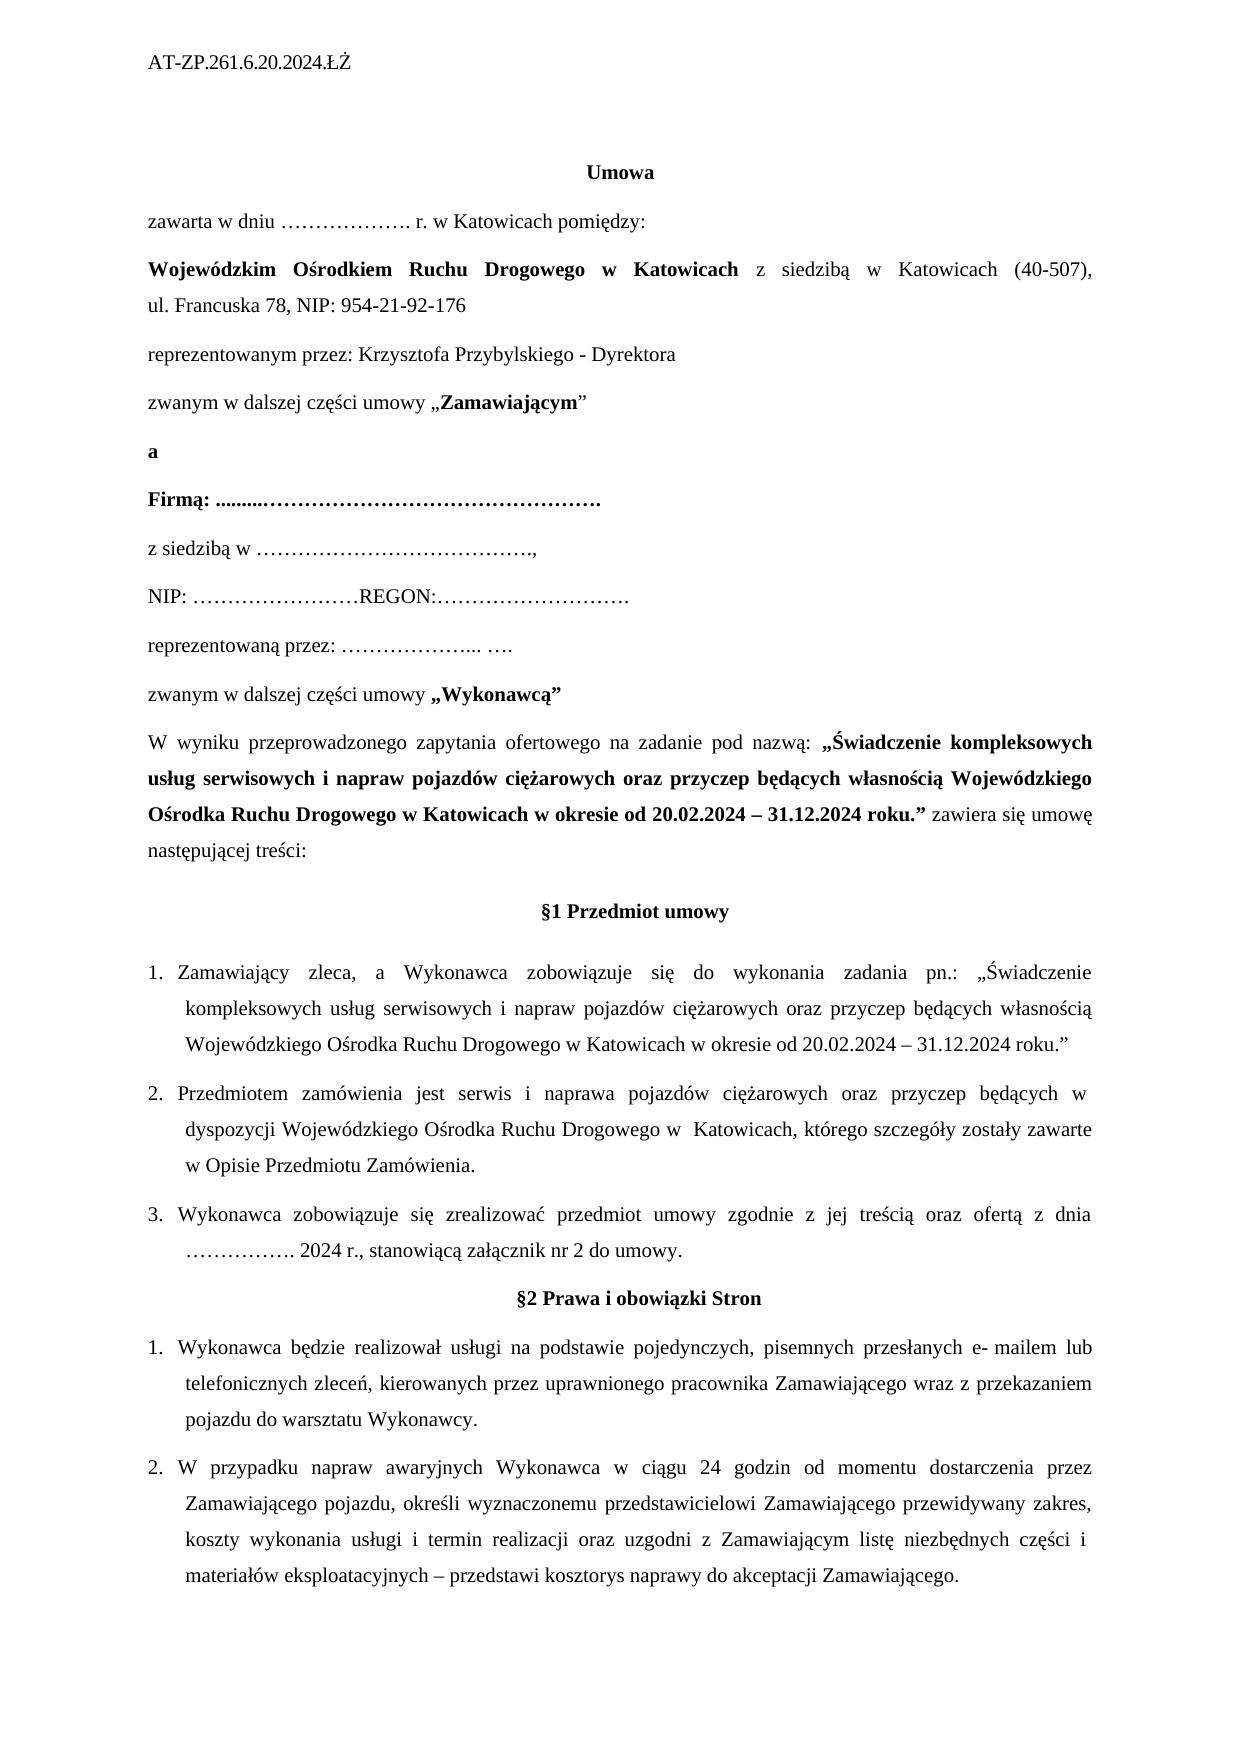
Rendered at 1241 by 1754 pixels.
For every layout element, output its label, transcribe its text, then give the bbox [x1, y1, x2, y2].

text z siedzibą w …………………………………., [148, 536, 1093, 560]
list §2 Prawa i obowiązki Stron [185, 1286, 1093, 1310]
text reprezentowanym przez: Krzysztofa Przybylskiego - Dyrektora [148, 342, 1093, 366]
text reprezentowaną przez: ………………... …. [148, 633, 1093, 657]
subtitle §1 Przedmiot umowy [177, 899, 1093, 923]
list Przedmiotem zamówienia jest serwis i naprawa pojazdów ciężarowych oraz przyczep będących w dyspozycji Wojewódzkiego Ośrodka Ruchu Drogowego w Katowicach, którego szczegóły zostały zawarte w Opisie Przedmiotu Zamówienia. [148, 1081, 1093, 1177]
list Wykonawca zobowiązuje się zrealizować przedmiot umowy zgodnie z jej treścią oraz ofertą z dnia ……………. 2024 r., stanowiącą załącznik nr 2 do umowy. [148, 1202, 1093, 1262]
text zwanym w dalszej części umowy „Zamawiającym” [148, 390, 1093, 414]
text Firmą: .........…………………………………………. [148, 487, 1093, 511]
list Zamawiający zleca, a Wykonawca zobowiązuje się do wykonania zadania pn.: „Świadczenie kompleksowych usług serwisowych i napraw pojazdów ciężarowych oraz przyczep będących własnością Wojewódzkiego Ośrodka Ruchu Drogowego w Katowicach w okresie od 20.02.2024 – 31.12.2024 roku.” [148, 960, 1093, 1056]
text NIP: ……………………REGON:………………………. [148, 584, 1093, 608]
text zwanym w dalszej części umowy „Wykonawcą” [148, 682, 1093, 706]
text Umowa [148, 160, 1093, 184]
text W wyniku przeprowadzonego zapytania ofertowego na zadanie pod nazwą: „Świadczenie kompleksowych usług serwisowych i napraw pojazdów ciężarowych oraz przyczep będących własnością Wojewódzkiego Ośrodka Ruchu Drogowego w Katowicach w okresie od 20.02.2024 – 31.12.2024 roku.” zawiera się umowę następującej treści: [148, 730, 1093, 862]
text Wojewódzkim Ośrodkiem Ruchu Drogowego w Katowicach z siedzibą w Katowicach (40-507), ul. Francuska 78, NIP: 954-21-92-176 [148, 257, 1093, 317]
list Wykonawca będzie realizował usługi na podstawie pojedynczych, pisemnych przesłanych e- mailem lub telefonicznych zleceń, kierowanych przez uprawnionego pracownika Zamawiającego wraz z przekazaniem pojazdu do warsztatu Wykonawcy. [148, 1335, 1093, 1431]
text a [148, 439, 1093, 463]
list W przypadku napraw awaryjnych Wykonawca w ciągu 24 godzin od momentu dostarczenia przez Zamawiającego pojazdu, określi wyznaczonemu przedstawicielowi Zamawiającego przewidywany zakres, koszty wykonania usługi i termin realizacji oraz uzgodni z Zamawiającym listę niezbędnych części i materiałów eksploatacyjnych – przedstawi kosztorys naprawy do akceptacji Zamawiającego. [148, 1455, 1093, 1587]
text zawarta w dniu ………………. r. w Katowicach pomiędzy: [148, 209, 1093, 233]
